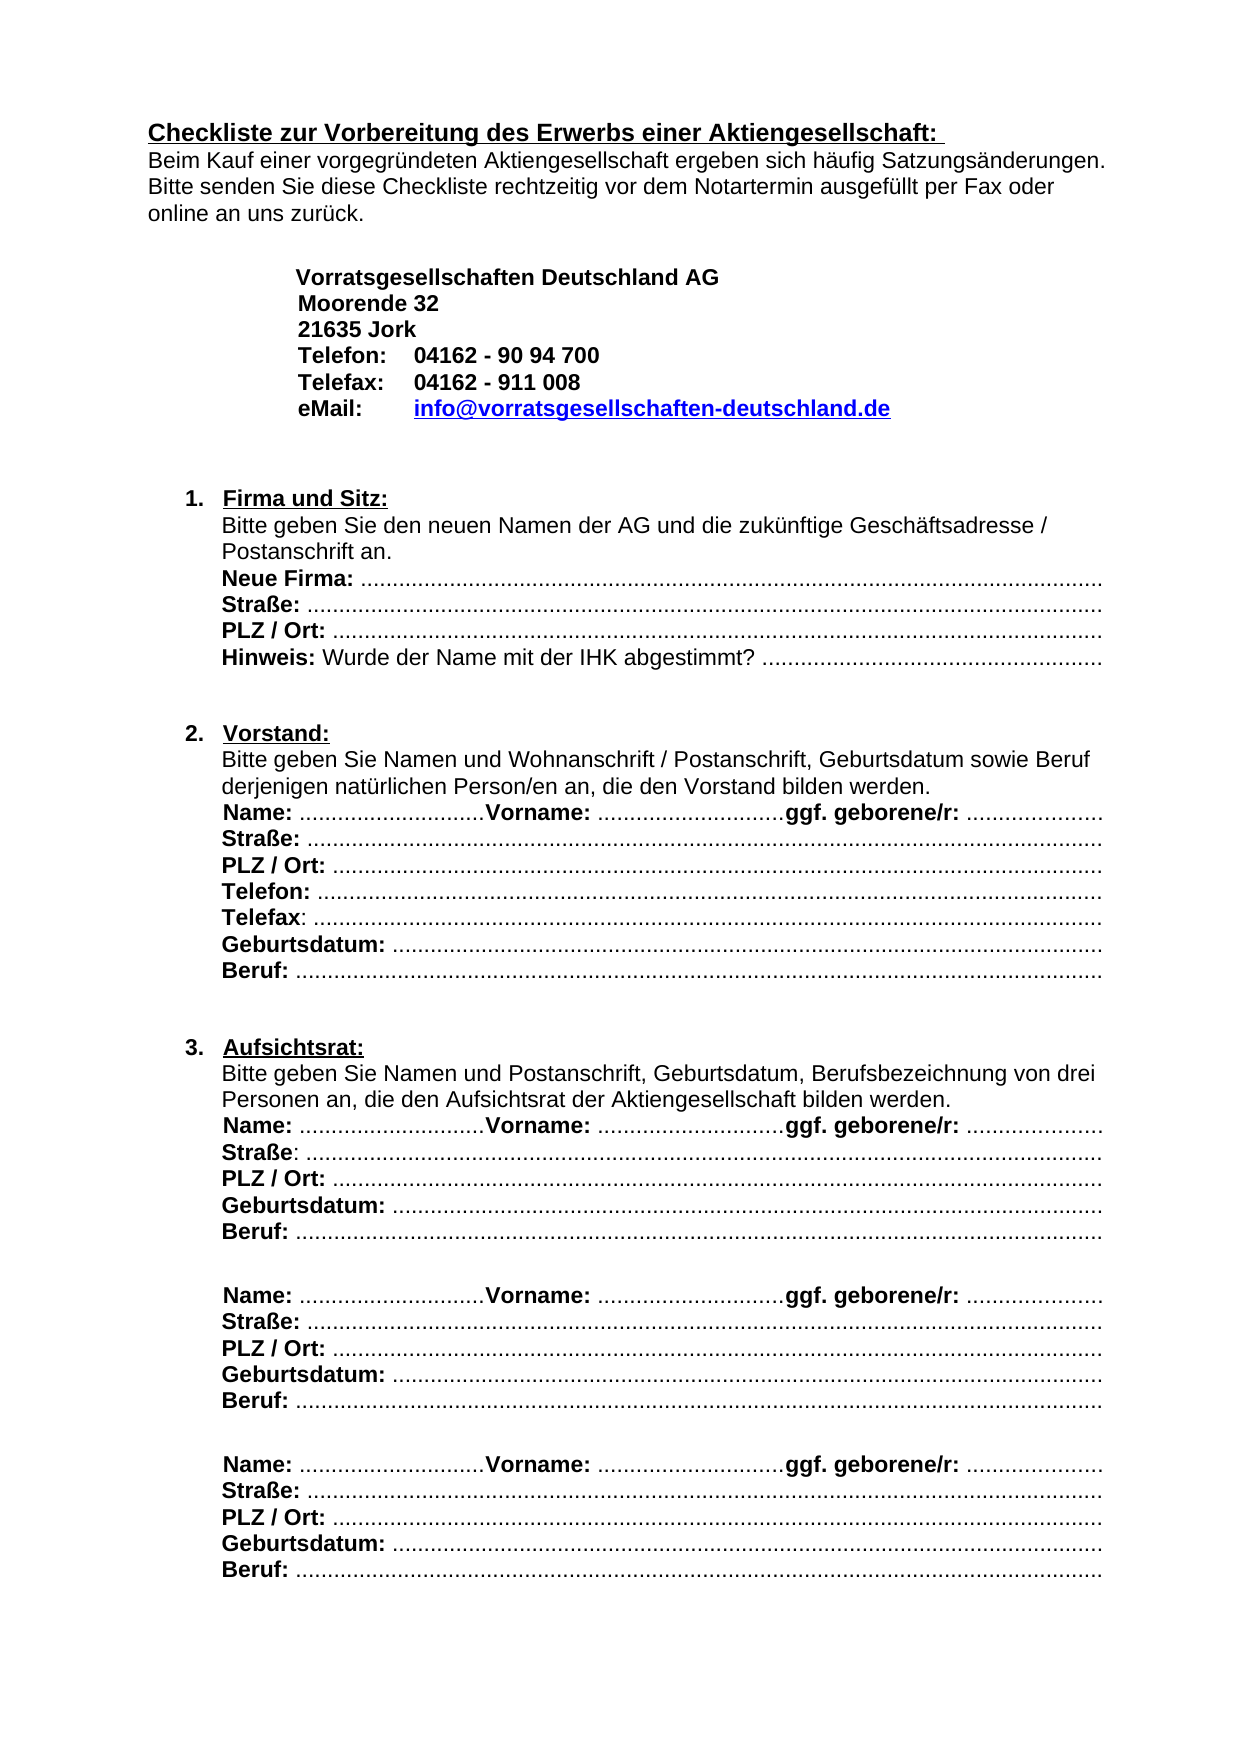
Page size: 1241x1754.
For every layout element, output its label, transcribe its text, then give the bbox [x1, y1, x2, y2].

text Straße: PLZ / Ort: Geburtsdatum: Beruf: [221, 1308, 1122, 1413]
text 1. Firma und Sitz: [185, 485, 1122, 512]
text Bitte geben Sie Namen und Wohnanschrift / Postanschrift, Geburtsdatum sowie Beruf derjenigen natürlichen Person/en an, die den Vorstand bilden werden. [221, 746, 1122, 799]
subtitle Vorratsgesellschaften Deutschland AG Moorende 32 21635 Jork Telefon: 04162 - 90 94 700 Telefax: 04162 - 911 008 eMail: info@vorratsgesellschaften-deutschland.de [295, 263, 1122, 448]
text Straße: PLZ / Ort: Geburtsdatum: Beruf: [221, 1139, 1122, 1244]
text Name: Vorname: ggf. geborene/r: [223, 1112, 1122, 1139]
subtitle Checkliste zur Vorbereitung des Erwerbs einer Aktiengesellschaft: [148, 118, 1122, 147]
text Straße: PLZ / Ort: Telefon: Telefax: Geburtsdatum: Beruf: [221, 825, 1122, 983]
text Neue Firma: Straße: PLZ / Ort: Hinweis: Wurde der Name mit der IHK abgestimmt? [221, 564, 1122, 670]
text 2. Vorstand: [185, 720, 1122, 746]
text Name: Vorname: ggf. geborene/r: [223, 1282, 1122, 1308]
text Bitte geben Sie den neuen Namen der AG und die zukünftige Geschäftsadresse / Postanschrift an. [221, 512, 1122, 564]
text Name: Vorname: ggf. geborene/r: [223, 1451, 1122, 1477]
text Straße: PLZ / Ort: Geburtsdatum: Beruf: [221, 1477, 1122, 1583]
text Beim Kauf einer vorgegründeten Aktiengesellschaft ergeben sich häufig Satzungsänderungen. Bitte senden Sie diese Checkliste rechtzeitig vor dem Notartermin ausgefüllt per Fax oder online an uns zurück. [148, 147, 1122, 226]
text Bitte geben Sie Namen und Postanschrift, Geburtsdatum, Berufsbezeichnung von drei Personen an, die den Aufsichtsrat der Aktiengesellschaft bilden werden. [221, 1060, 1122, 1112]
text Name: Vorname: ggf. geborene/r: [223, 799, 1122, 825]
text 3. Aufsichtsrat: [185, 1033, 1122, 1060]
